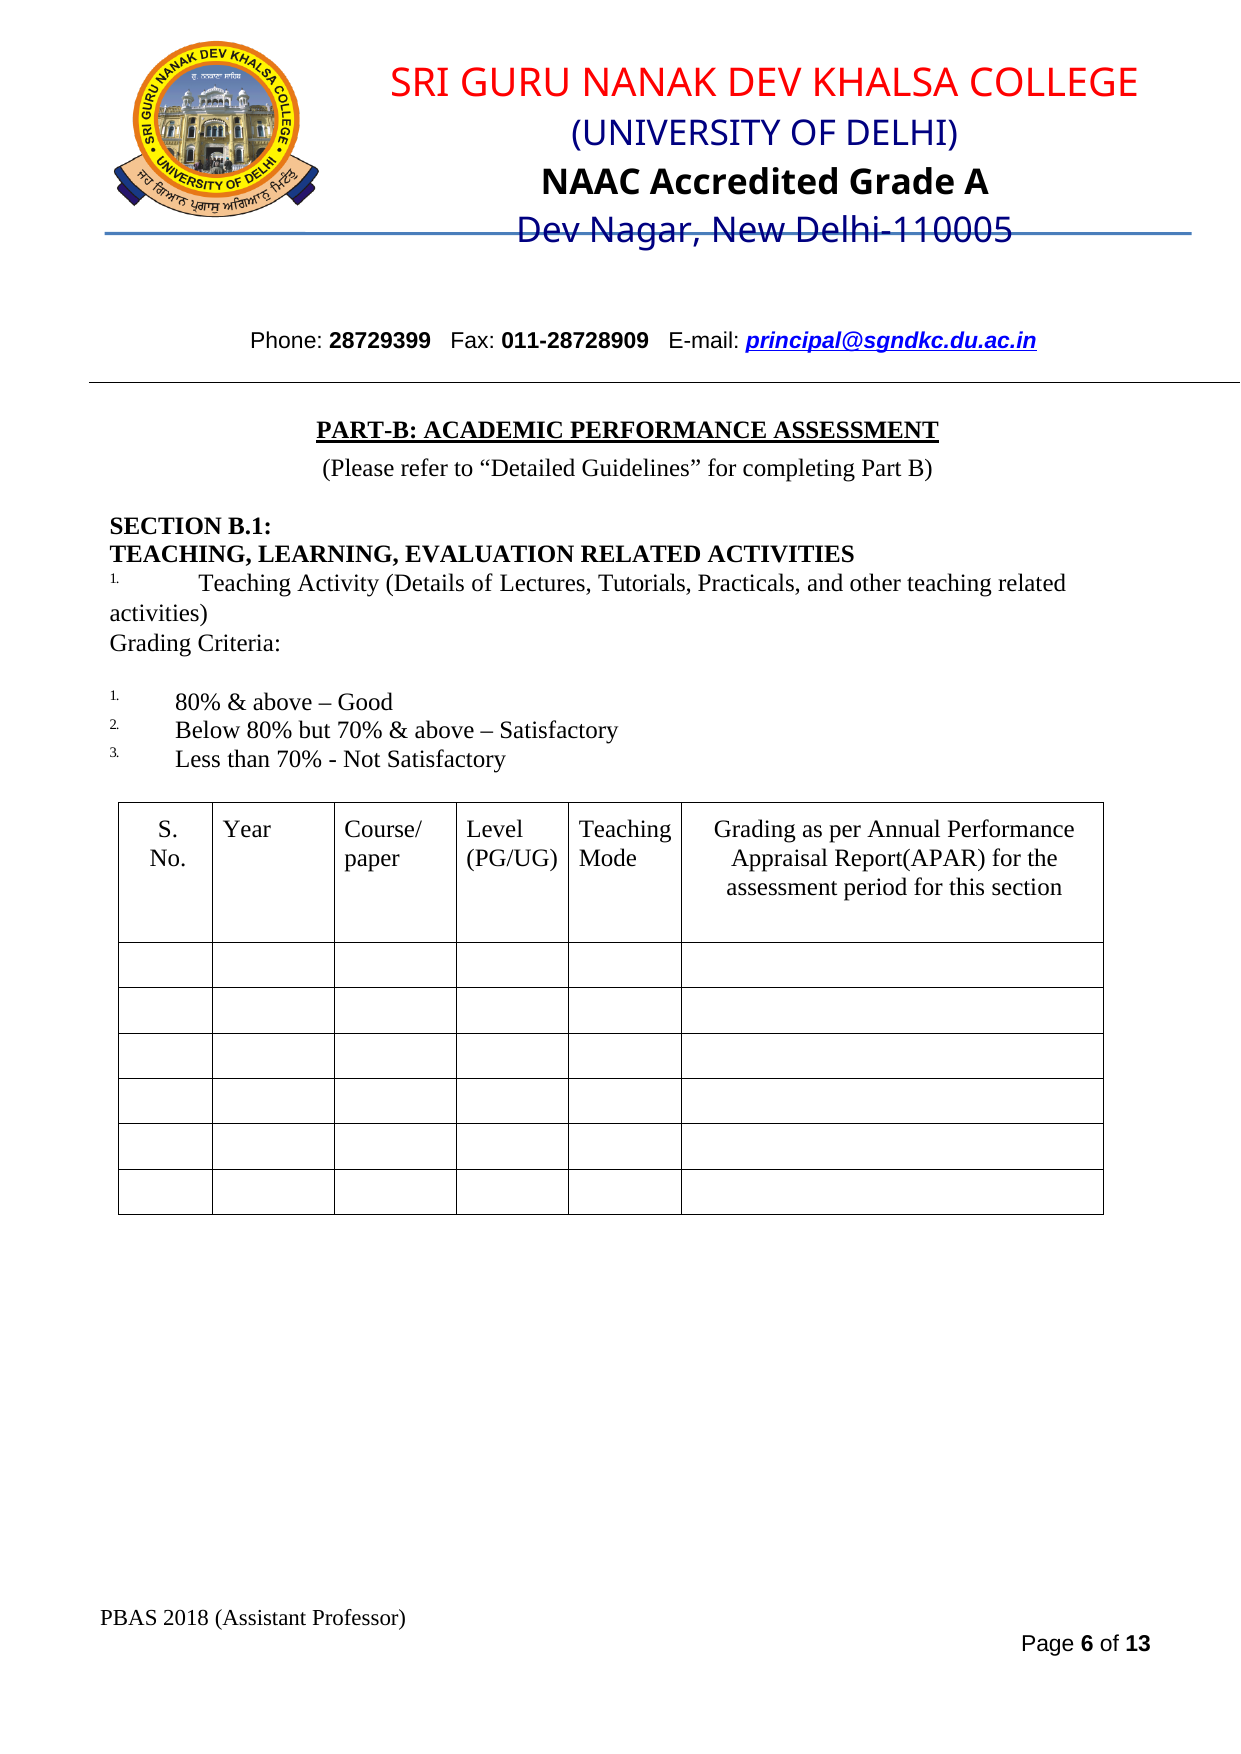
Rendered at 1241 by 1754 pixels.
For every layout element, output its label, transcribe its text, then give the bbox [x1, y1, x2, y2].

subtitle PART-B: ACADEMIC PERFORMANCE ASSESSMENT [109, 415, 1145, 444]
table_cell [335, 1034, 456, 1078]
table_cell [682, 1079, 1103, 1123]
table_header Year [213, 803, 334, 942]
table_cell [213, 1079, 334, 1123]
table_cell [682, 943, 1103, 987]
table_cell [682, 988, 1103, 1032]
table_cell [682, 1170, 1103, 1214]
table_cell [569, 1034, 681, 1078]
list 80% & above – Good [109, 687, 1145, 716]
table_cell [569, 988, 681, 1032]
table_cell [335, 988, 456, 1032]
text (Please refer to “Detailed Guidelines” for completing Part B) [109, 453, 1145, 482]
table_cell [119, 1034, 212, 1078]
text SECTION B.1: [109, 511, 1145, 539]
list Less than 70% - Not Satisfactory [109, 744, 1145, 773]
table_cell [335, 1170, 456, 1214]
table_header Level (PG/UG) [457, 803, 568, 942]
picture [110, 36, 320, 218]
table_cell [457, 1170, 568, 1214]
table_cell [119, 1170, 212, 1214]
table_cell [569, 1079, 681, 1123]
table_cell [213, 1034, 334, 1078]
table_cell [213, 1124, 334, 1169]
table_cell [569, 943, 681, 987]
table_cell [119, 1079, 212, 1123]
table_cell [119, 988, 212, 1032]
table_header Grading as per Annual Performance Appraisal Report(APAR) for the assessment period for this section [682, 803, 1103, 942]
table_cell [569, 1170, 681, 1214]
list Grading Criteria: [109, 628, 1145, 658]
table_cell [457, 1034, 568, 1078]
table_cell [335, 1124, 456, 1169]
list Below 80% but 70% & above – Satisfactory [109, 716, 1145, 744]
table_cell [569, 1124, 681, 1169]
table_cell [213, 988, 334, 1032]
table_cell [335, 943, 456, 987]
table_cell [213, 1170, 334, 1214]
table_header Teaching Mode [569, 803, 681, 942]
table_header Course/ paper [335, 803, 456, 942]
table_cell [682, 1124, 1103, 1169]
table_cell [457, 1079, 568, 1123]
table_cell [457, 1124, 568, 1169]
table_header S. No. [119, 803, 212, 942]
table_cell [119, 943, 212, 987]
text TEACHING, LEARNING, EVALUATION RELATED ACTIVITIES [109, 539, 1145, 568]
table_cell [335, 1079, 456, 1123]
table_cell [682, 1034, 1103, 1078]
table_cell [213, 943, 334, 987]
table_cell [119, 1124, 212, 1169]
list Teaching Activity (Details of Lectures, Tutorials, Practicals, and other teaching related activities) [109, 568, 1145, 628]
table_cell [457, 943, 568, 987]
table_cell [457, 988, 568, 1032]
